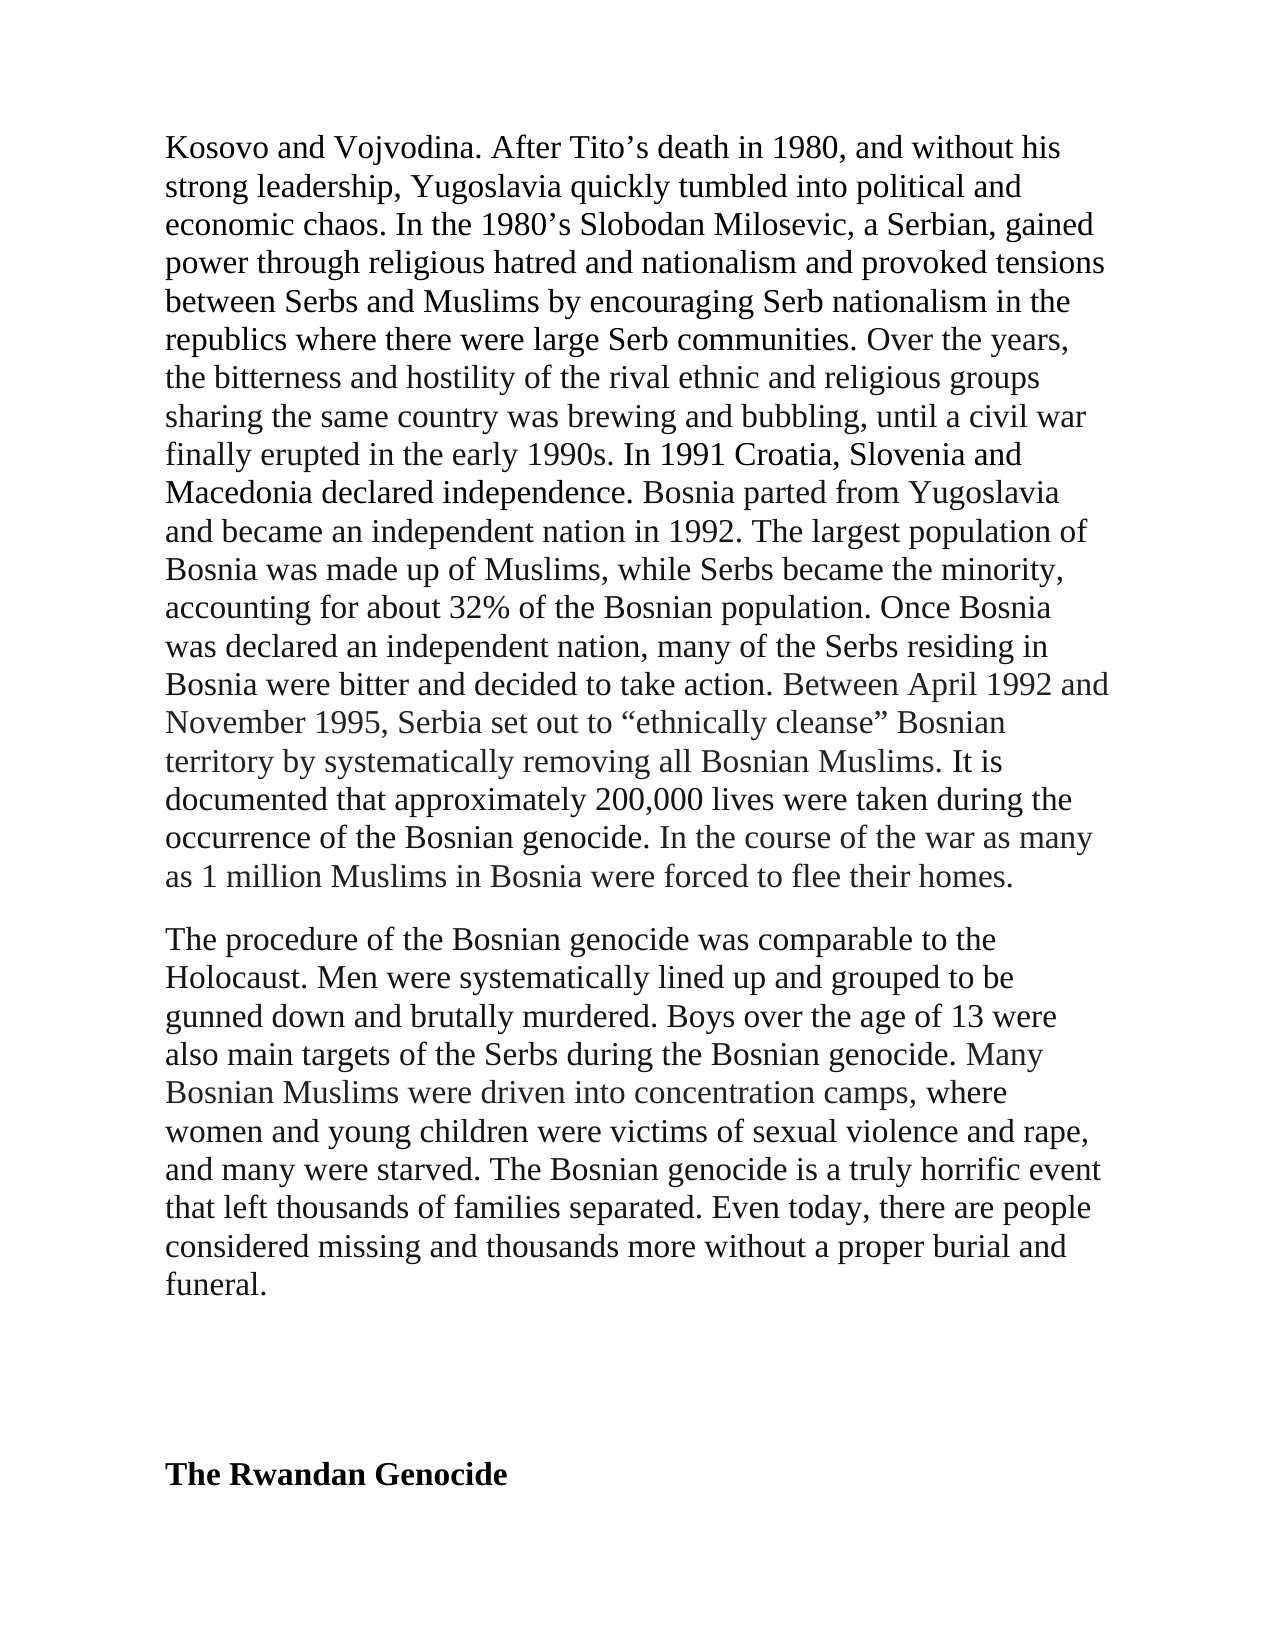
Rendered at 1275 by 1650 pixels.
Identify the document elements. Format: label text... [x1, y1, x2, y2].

text The procedure of the Bosnian genocide was comparable to the Holocaust. Men were systematically lined up and grouped to be gunned down and brutally murdered. Boys over the age of 13 were also main targets of the Serbs during the Bosnian genocide. Many Bosnian Muslims were driven into concentration camps, where women and young children were victims of sexual violence and rape, and many were starved. The Bosnian genocide is a truly horrific event that left thousands of families separated. Even today, there are people considered missing and thousands more without a proper burial and funeral. [165, 919, 1110, 1302]
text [165, 127, 1110, 894]
text The Rwandan Genocide [165, 1454, 1110, 1492]
